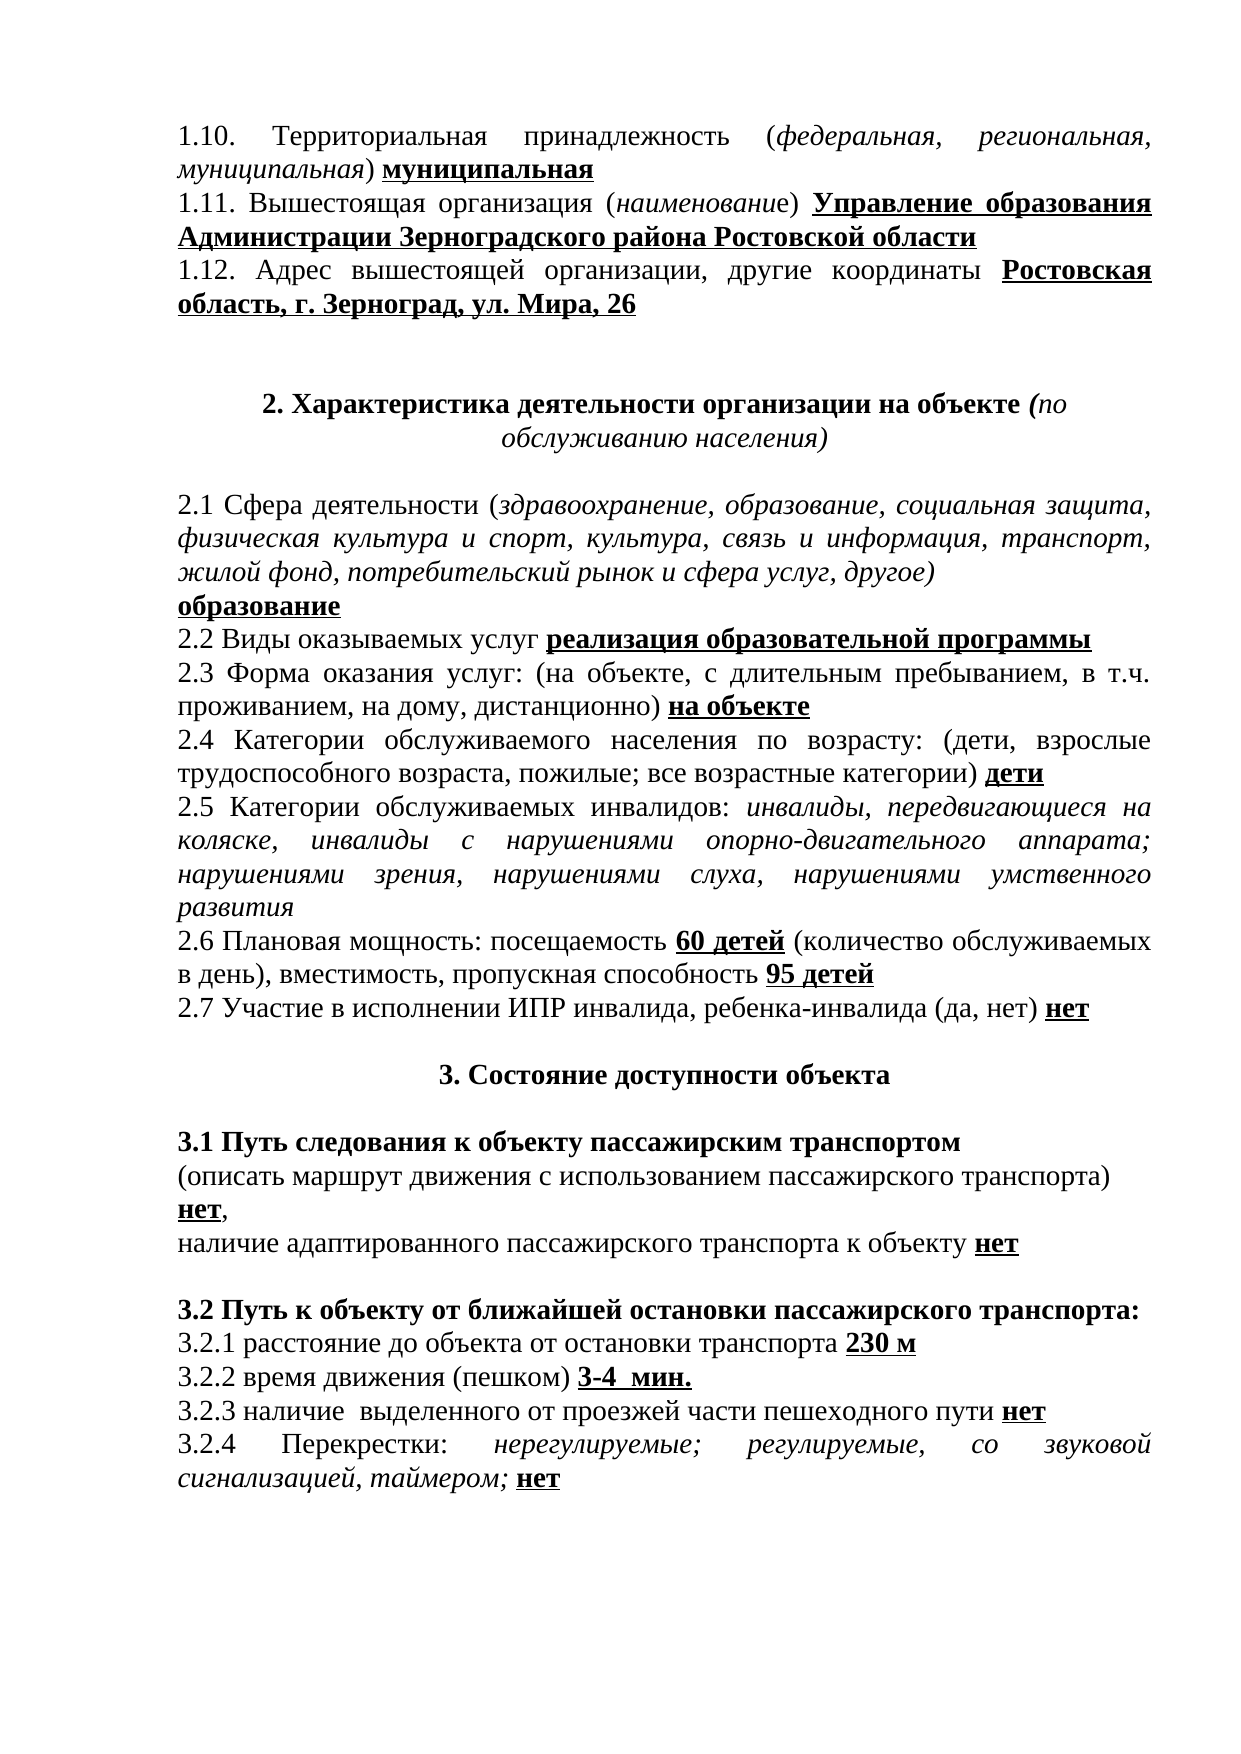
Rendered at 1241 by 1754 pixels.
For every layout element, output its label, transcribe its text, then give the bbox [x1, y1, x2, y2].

text образование [177, 588, 1152, 621]
text наличие адаптированного пассажирского транспорта к объекту нет [177, 1225, 1152, 1258]
text 3.2.2 время движения (пешком) 3-4 мин. [177, 1359, 1152, 1393]
text 3.1 Путь следования к объекту пассажирским транспортом [177, 1124, 1152, 1158]
text 2.2 Виды оказываемых услуг реализация образовательной программы [177, 621, 1152, 655]
text 2.5 Категории обслуживаемых инвалидов: инвалиды, передвигающиеся на коляске, инвалиды с нарушениями опорно-двигательного аппарата; нарушениями зрения, нарушениями слуха, нарушениями умственного развития [177, 789, 1152, 923]
text 2. Характеристика деятельности организации на объекте (по обслуживанию населения) [177, 386, 1152, 453]
text 2.7 Участие в исполнении ИПР инвалида, ребенка-инвалида (да, нет) нет [177, 990, 1152, 1024]
text 2.4 Категории обслуживаемого населения по возрасту: (дети, взрослые трудоспособного возраста, пожилые; все возрастные категории) дети [177, 722, 1152, 789]
text 2.1 Сфера деятельности (здравоохранение, образование, социальная защита, физическая культура и спорт, культура, связь и информация, транспорт, жилой фонд, потребительский рынок и сфера услуг, другое) [177, 487, 1152, 588]
text 1.12. Адрес вышестоящей организации, другие координаты Ростовская область, г. Зерноград, ул. Мира, 26 [177, 252, 1152, 319]
text 3.2.1 расстояние до объекта от остановки транспорта 230 м [177, 1326, 1152, 1359]
text 1.10. Территориальная принадлежность (федеральная, региональная, муниципальная) муниципальная [177, 118, 1152, 185]
text 3. Состояние доступности объекта [177, 1057, 1152, 1091]
text 3.2 Путь к объекту от ближайшей остановки пассажирского транспорта: [177, 1292, 1152, 1326]
text нет, [177, 1191, 1152, 1225]
text 1.11. Вышестоящая организация (наименование) Управление образования Администрации Зерноградского района Ростовской области [177, 185, 1152, 252]
text 3.2.4 Перекрестки: нерегулируемые; регулируемые, со звуковой сигнализацией, таймером; нет [177, 1426, 1152, 1493]
text 2.6 Плановая мощность: посещаемость 60 детей (количество обслуживаемых в день), вместимость, пропускная способность 95 детей [177, 923, 1152, 990]
text (описать маршрут движения с использованием пассажирского транспорта) [177, 1158, 1152, 1191]
text 3.2.3 наличие выделенного от проезжей части пешеходного пути нет [177, 1393, 1152, 1426]
text 2.3 Форма оказания услуг: (на объекте, с длительным пребыванием, в т.ч. проживанием, на дому, дистанционно) на объекте [177, 655, 1152, 722]
